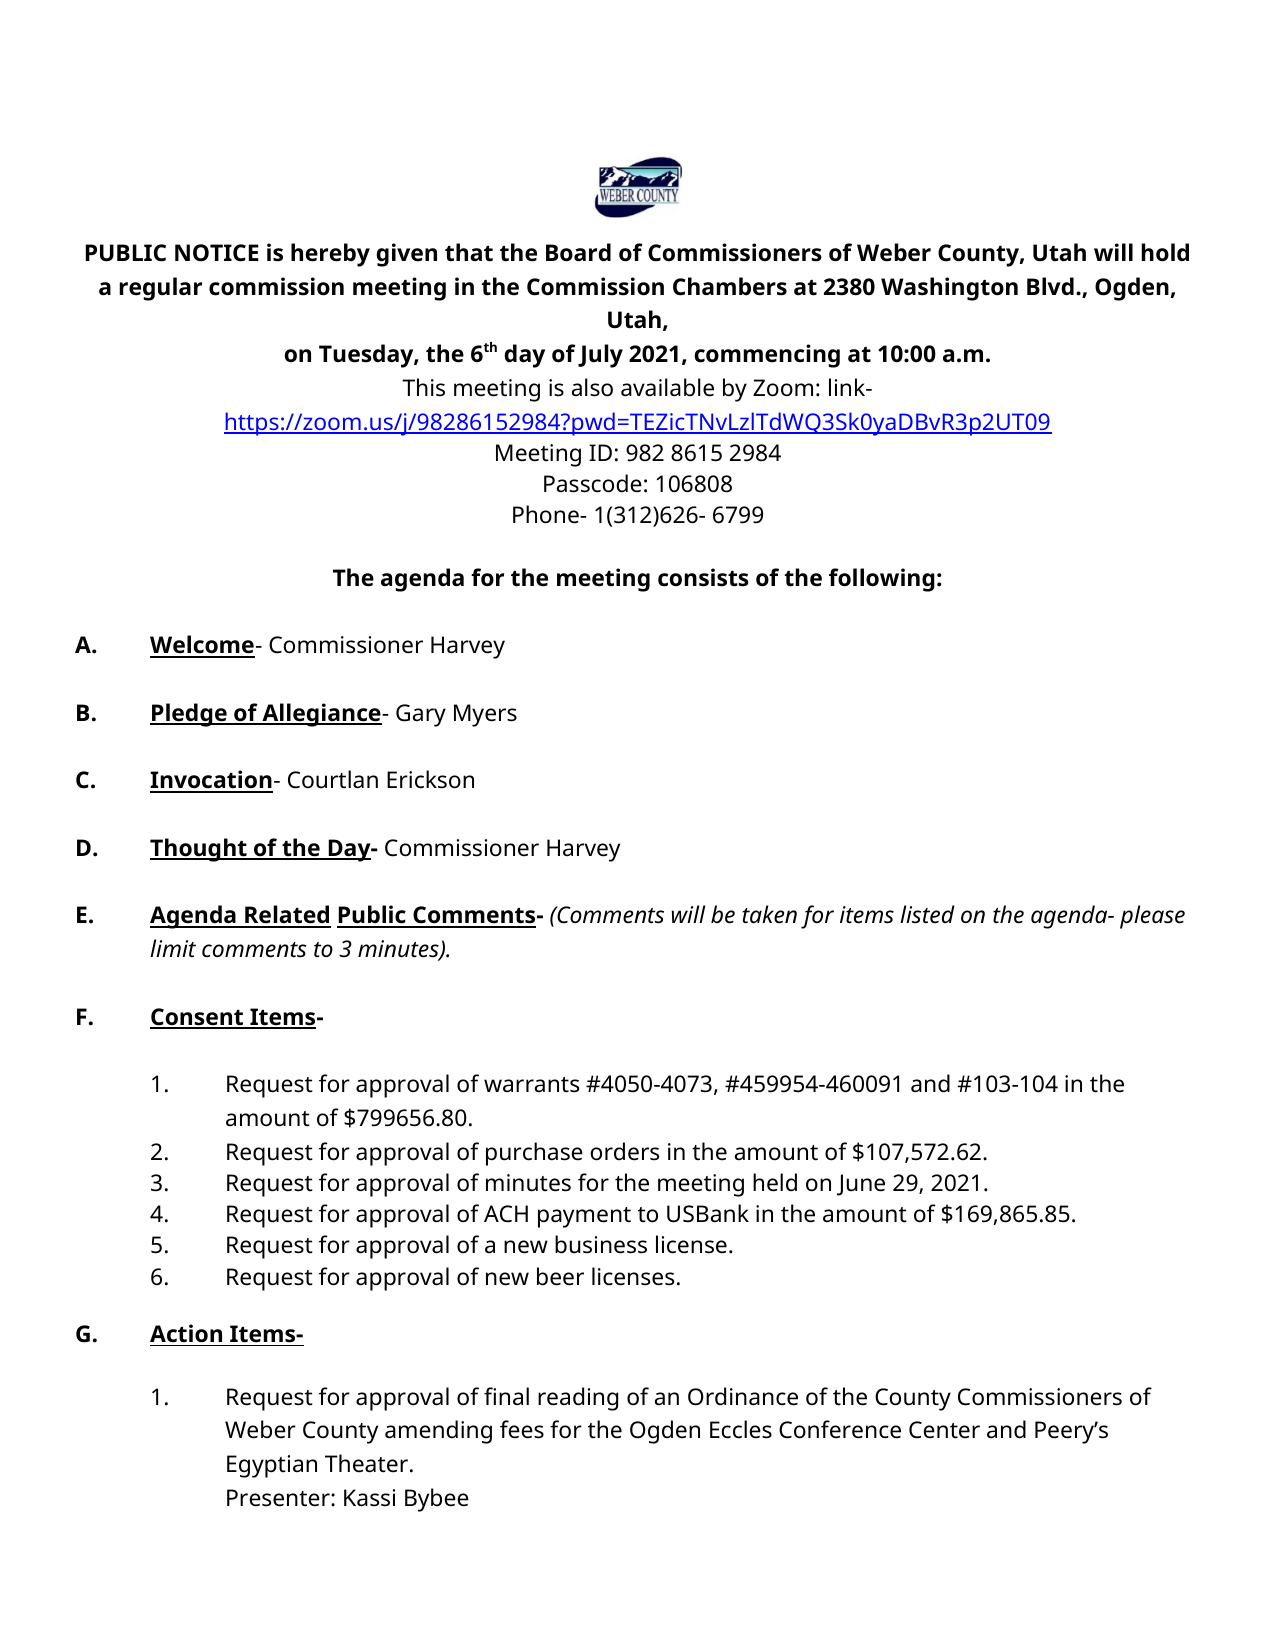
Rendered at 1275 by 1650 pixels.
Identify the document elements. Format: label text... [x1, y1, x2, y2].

text F. Consent Items- [75, 1001, 1200, 1032]
text Passcode: 106808 [75, 468, 1200, 499]
text 4. Request for approval of ACH payment to USBank in the amount of $169,865.85. [150, 1198, 1200, 1229]
list Welcome- Commissioner Harvey [75, 629, 1200, 661]
text 1. Request for approval of final reading of an Ordinance of the County Commissioners of Weber County amending fees for the Ogden Eccles Conference Center and Peery’s Egyptian Theater. [150, 1381, 1200, 1479]
text Presenter: Kassi Bybee [75, 1482, 1200, 1513]
text Phone- 1(312)626- 6799 [75, 499, 1200, 531]
text on Tuesday, the 6th day of July 2021, commencing at 10:00 a.m. [75, 338, 1200, 369]
text PUBLIC NOTICE is hereby given that the Board of Commissioners of Weber County, Utah will hold a regular commission meeting in the Commission Chambers at 2380 Washington Blvd., Ogden, Utah, [75, 237, 1200, 336]
text 2. Request for approval of purchase orders in the amount of $107,572.62. [150, 1136, 1200, 1167]
text Meeting ID: 982 8615 2984 [75, 437, 1200, 468]
picture [593, 156, 683, 218]
text 5. Request for approval of a new business license. [150, 1229, 1200, 1261]
text 6. Request for approval of new beer licenses. [150, 1261, 1200, 1292]
text 1. Request for approval of warrants #4050-4073, #459954-460091 and #103-104 in the amount of $799656.80. [150, 1068, 1200, 1133]
text This meeting is also available by Zoom: link- [75, 372, 1200, 403]
text C. Invocation- Courtlan Erickson [75, 764, 1200, 796]
text E. Agenda Related Public Comments- (Comments will be taken for items listed on the agenda- please limit comments to 3 minutes). [75, 899, 1200, 964]
text https://zoom.us/j/98286152984?pwd=TEZicTNvLzlTdWQ3Sk0yaDBvR3p2UT09 [75, 406, 1200, 437]
text 3. Request for approval of minutes for the meeting held on June 29, 2021. [150, 1167, 1200, 1198]
text G. Action Items- [75, 1318, 1200, 1349]
text D. Thought of the Day- Commissioner Harvey [75, 832, 1200, 863]
text B. Pledge of Allegiance- Gary Myers [75, 697, 1200, 728]
text The agenda for the meeting consists of the following: [75, 562, 1200, 593]
